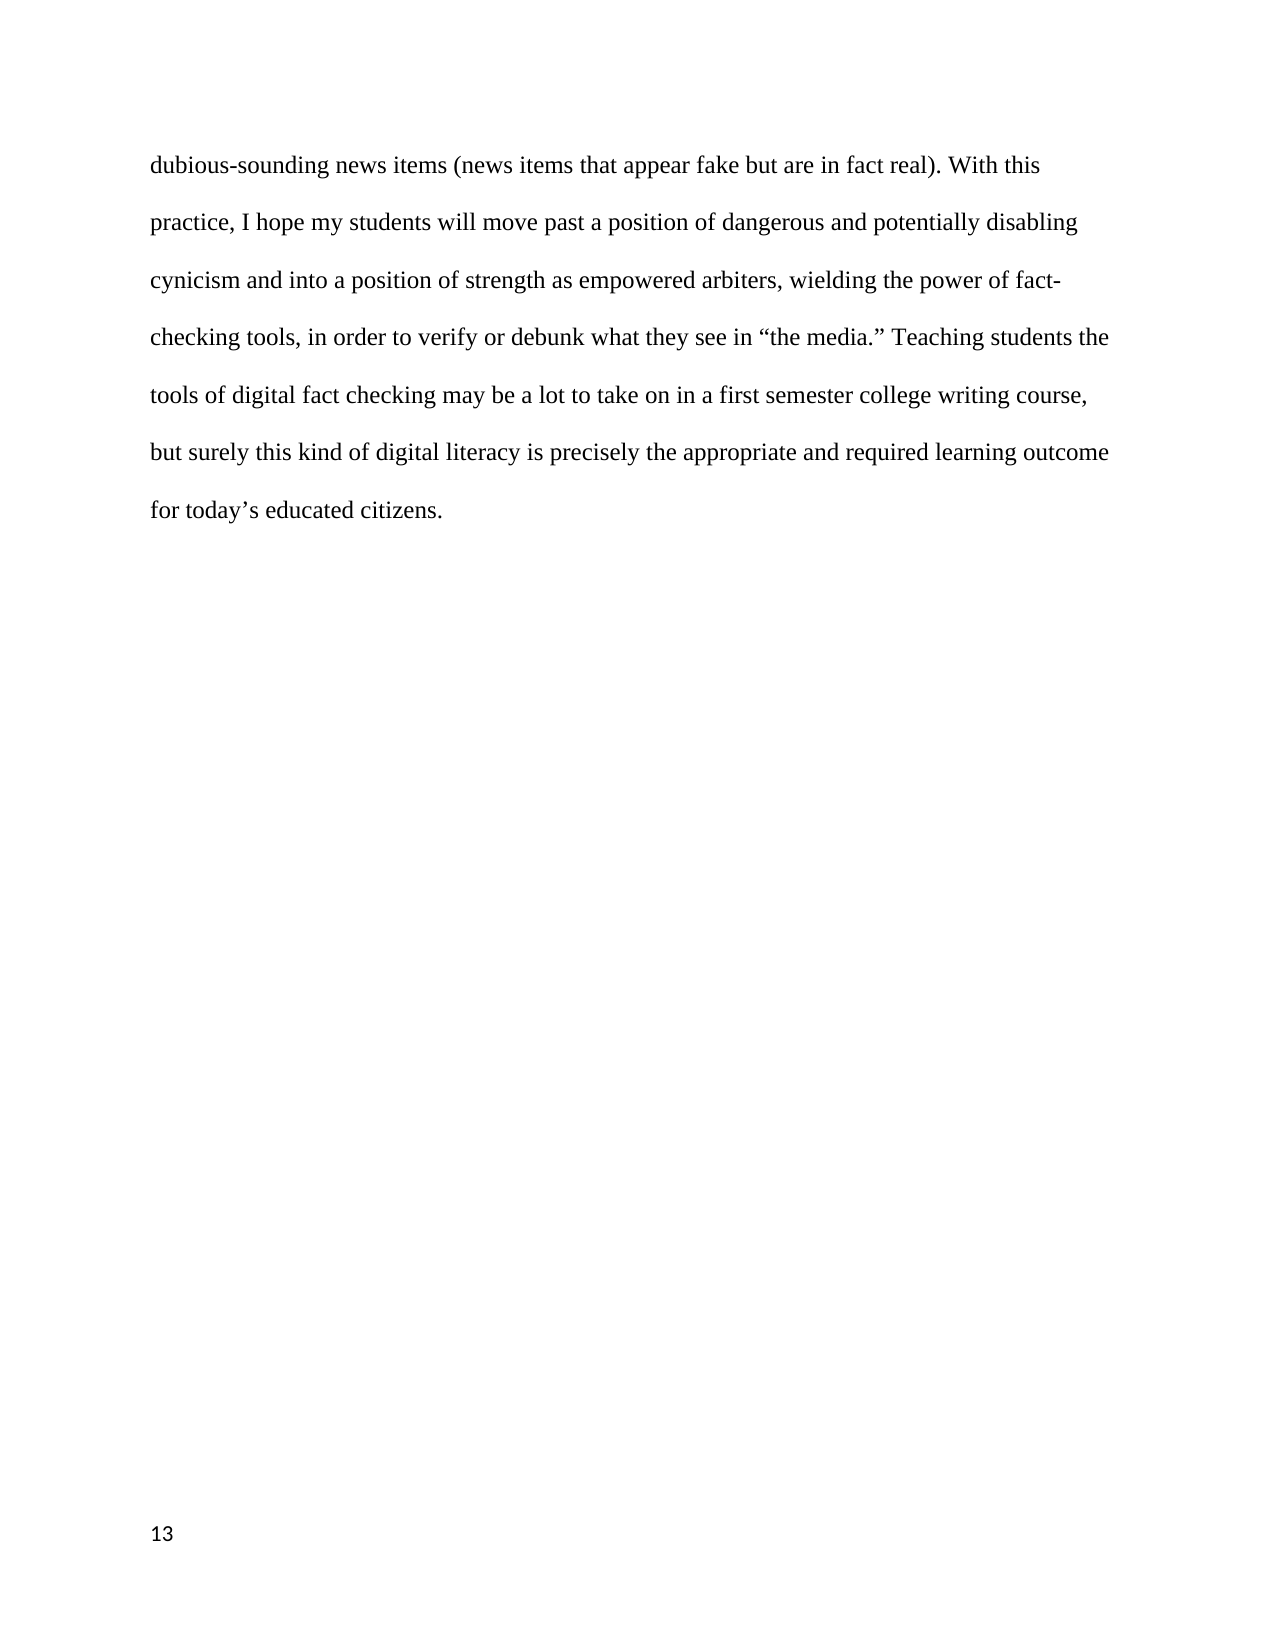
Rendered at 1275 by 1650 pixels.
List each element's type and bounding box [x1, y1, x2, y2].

text [150, 150, 1125, 524]
